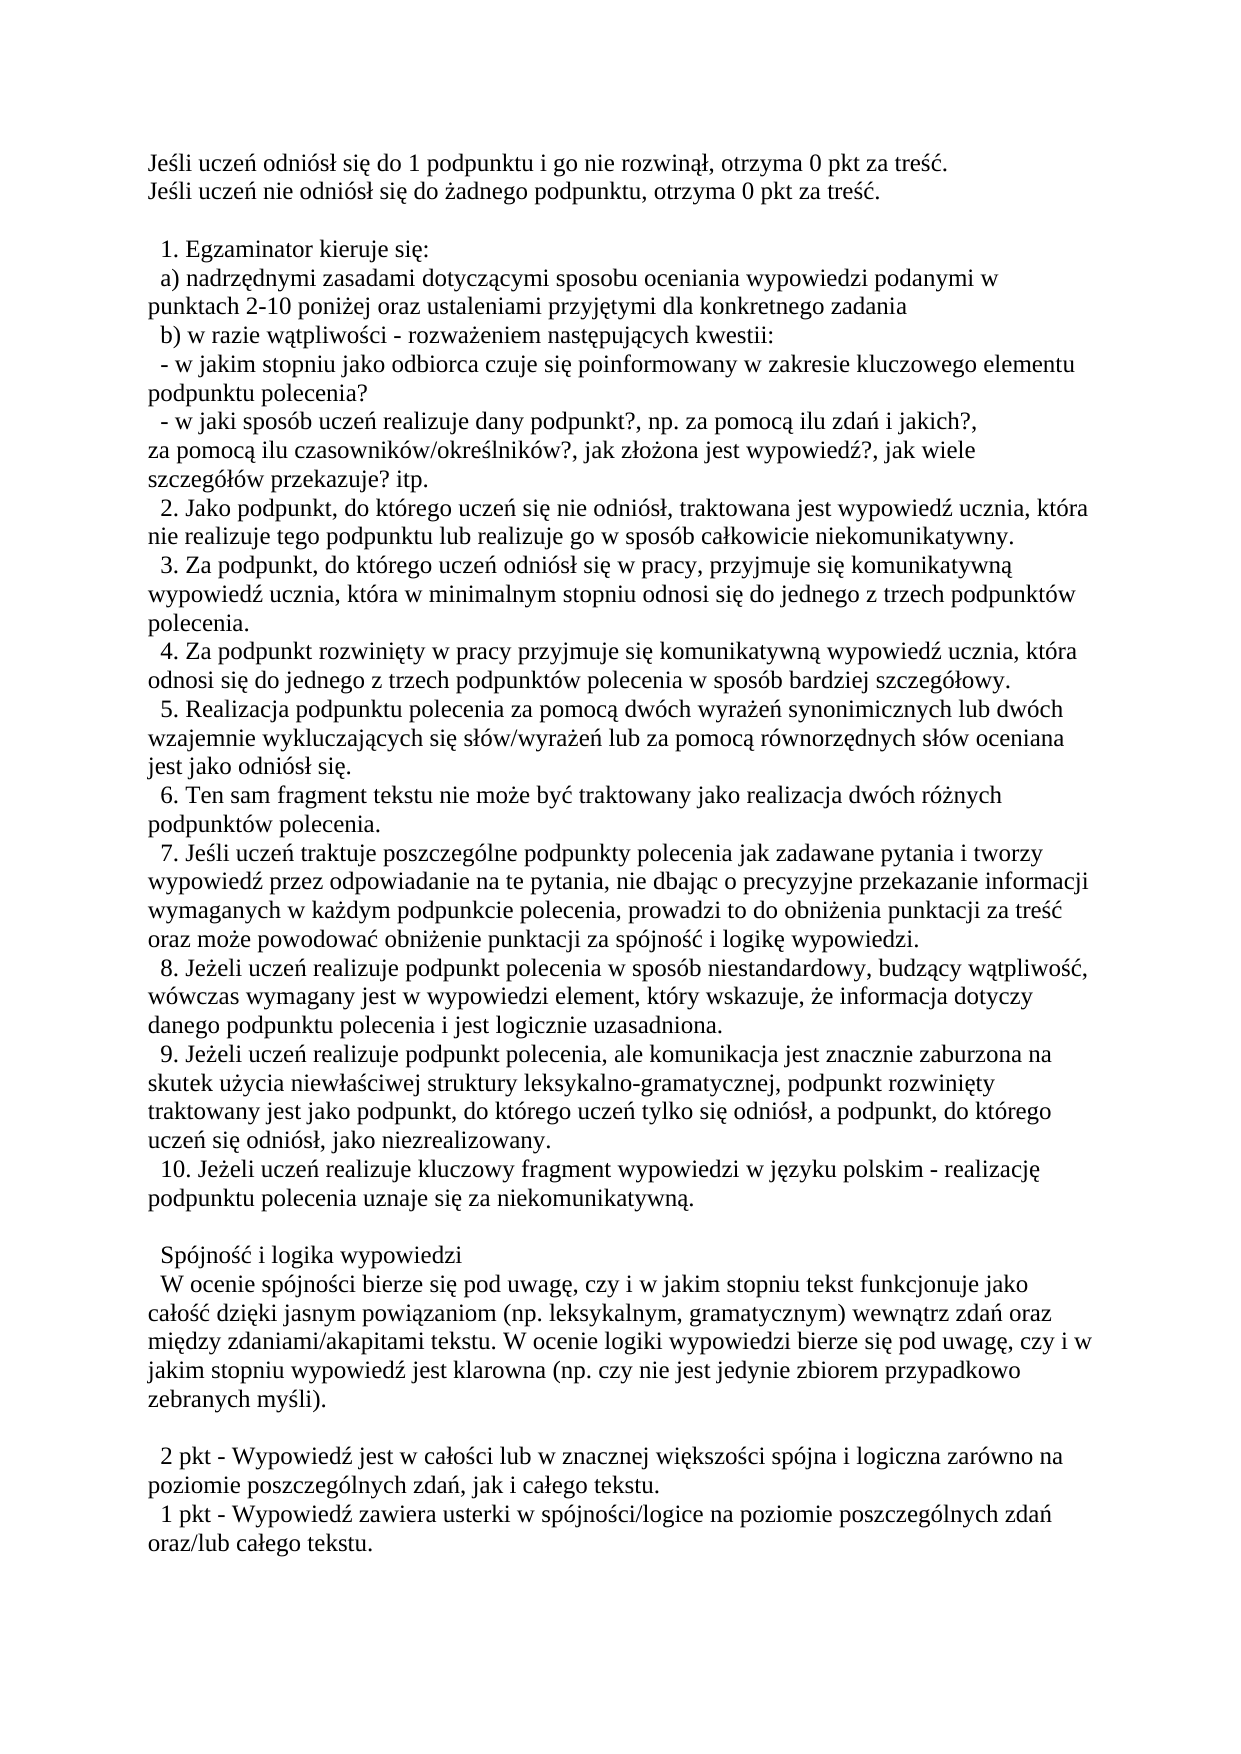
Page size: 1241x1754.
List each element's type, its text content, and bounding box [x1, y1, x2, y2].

text Jeśli uczeń odniósł się do 1 podpunktu i go nie rozwinął, otrzyma 0 pkt za treść. [148, 148, 1092, 176]
text - w jakim stopniu jako odbiorca czuje się poinformowany w zakresie kluczowego elementu podpunktu polecenia? [148, 349, 1092, 406]
text 6. Ten sam fragment tekstu nie może być traktowany jako realizacja dwóch różnych podpunktów polecenia. [148, 780, 1092, 838]
text 7. Jeśli uczeń traktuje poszczególne podpunkty polecenia jak zadawane pytania i tworzy wypowiedź przez odpowiadanie na te pytania, nie dbając o precyzyjne przekazanie informacji wymaganych w każdym podpunkcie polecenia, prowadzi to do obniżenia punktacji za treść oraz może powodować obniżenie punktacji za spójność i logikę wypowiedzi. [148, 838, 1092, 953]
text 1 pkt - Wypowiedź zawiera usterki w spójności/logice na poziomie poszczególnych zdań oraz/lub całego tekstu. [148, 1499, 1092, 1556]
text 3. Za podpunkt, do którego uczeń odniósł się w pracy, przyjmuje się komunikatywną wypowiedź ucznia, która w minimalnym stopniu odnosi się do jednego z trzech podpunktów polecenia. [148, 550, 1092, 636]
text 2 pkt - Wypowiedź jest w całości lub w znacznej większości spójna i logiczna zarówno na poziomie poszczególnych zdań, jak i całego tekstu. [148, 1441, 1092, 1499]
text 5. Realizacja podpunktu polecenia za pomocą dwóch wyrażeń synonimicznych lub dwóch wzajemnie wykluczających się słów/wyrażeń lub za pomocą równorzędnych słów oceniana jest jako odniósł się. [148, 694, 1092, 780]
text 1. Egzaminator kieruje się: [148, 234, 1092, 263]
text a) nadrzędnymi zasadami dotyczącymi sposobu oceniania wypowiedzi podanymi w punktach 2-10 poniżej oraz ustaleniami przyjętymi dla konkretnego zadania [148, 263, 1092, 320]
text Spójność i logika wypowiedzi [148, 1240, 1092, 1269]
text 2. Jako podpunkt, do którego uczeń się nie odniósł, traktowana jest wypowiedź ucznia, która nie realizuje tego podpunktu lub realizuje go w sposób całkowicie niekomunikatywny. [148, 493, 1092, 550]
text b) w razie wątpliwości - rozważeniem następujących kwestii: [148, 320, 1092, 349]
text W ocenie spójności bierze się pod uwagę, czy i w jakim stopniu tekst funkcjonuje jako całość dzięki jasnym powiązaniom (np. leksykalnym, gramatycznym) wewnątrz zdań oraz między zdaniami/akapitami tekstu. W ocenie logiki wypowiedzi bierze się pod uwagę, czy i w jakim stopniu wypowiedź jest klarowna (np. czy nie jest jedynie zbiorem przypadkowo zebranych myśli). [148, 1269, 1092, 1413]
text 4. Za podpunkt rozwinięty w pracy przyjmuje się komunikatywną wypowiedź ucznia, która odnosi się do jednego z trzech podpunktów polecenia w sposób bardziej szczegółowy. [148, 636, 1092, 694]
text 8. Jeżeli uczeń realizuje podpunkt polecenia w sposób niestandardowy, budzący wątpliwość, wówczas wymagany jest w wypowiedzi element, który wskazuje, że informacja dotyczy danego podpunktu polecenia i jest logicznie uzasadniona. [148, 953, 1092, 1039]
text Jeśli uczeń nie odniósł się do żadnego podpunktu, otrzyma 0 pkt za treść. [148, 176, 1092, 205]
text - w jaki sposób uczeń realizuje dany podpunkt?, np. za pomocą ilu zdań i jakich?, za pomocą ilu czasowników/określników?, jak złożona jest wypowiedź?, jak wiele szczegółów przekazuje? itp. [148, 406, 1092, 493]
text 10. Jeżeli uczeń realizuje kluczowy fragment wypowiedzi w języku polskim - realizację podpunktu polecenia uznaje się za niekomunikatywną. [148, 1154, 1092, 1211]
text 9. Jeżeli uczeń realizuje podpunkt polecenia, ale komunikacja jest znacznie zaburzona na skutek użycia niewłaściwej struktury leksykalno-gramatycznej, podpunkt rozwinięty traktowany jest jako podpunkt, do którego uczeń tylko się odniósł, a podpunkt, do którego uczeń się odniósł, jako niezrealizowany. [148, 1039, 1092, 1154]
